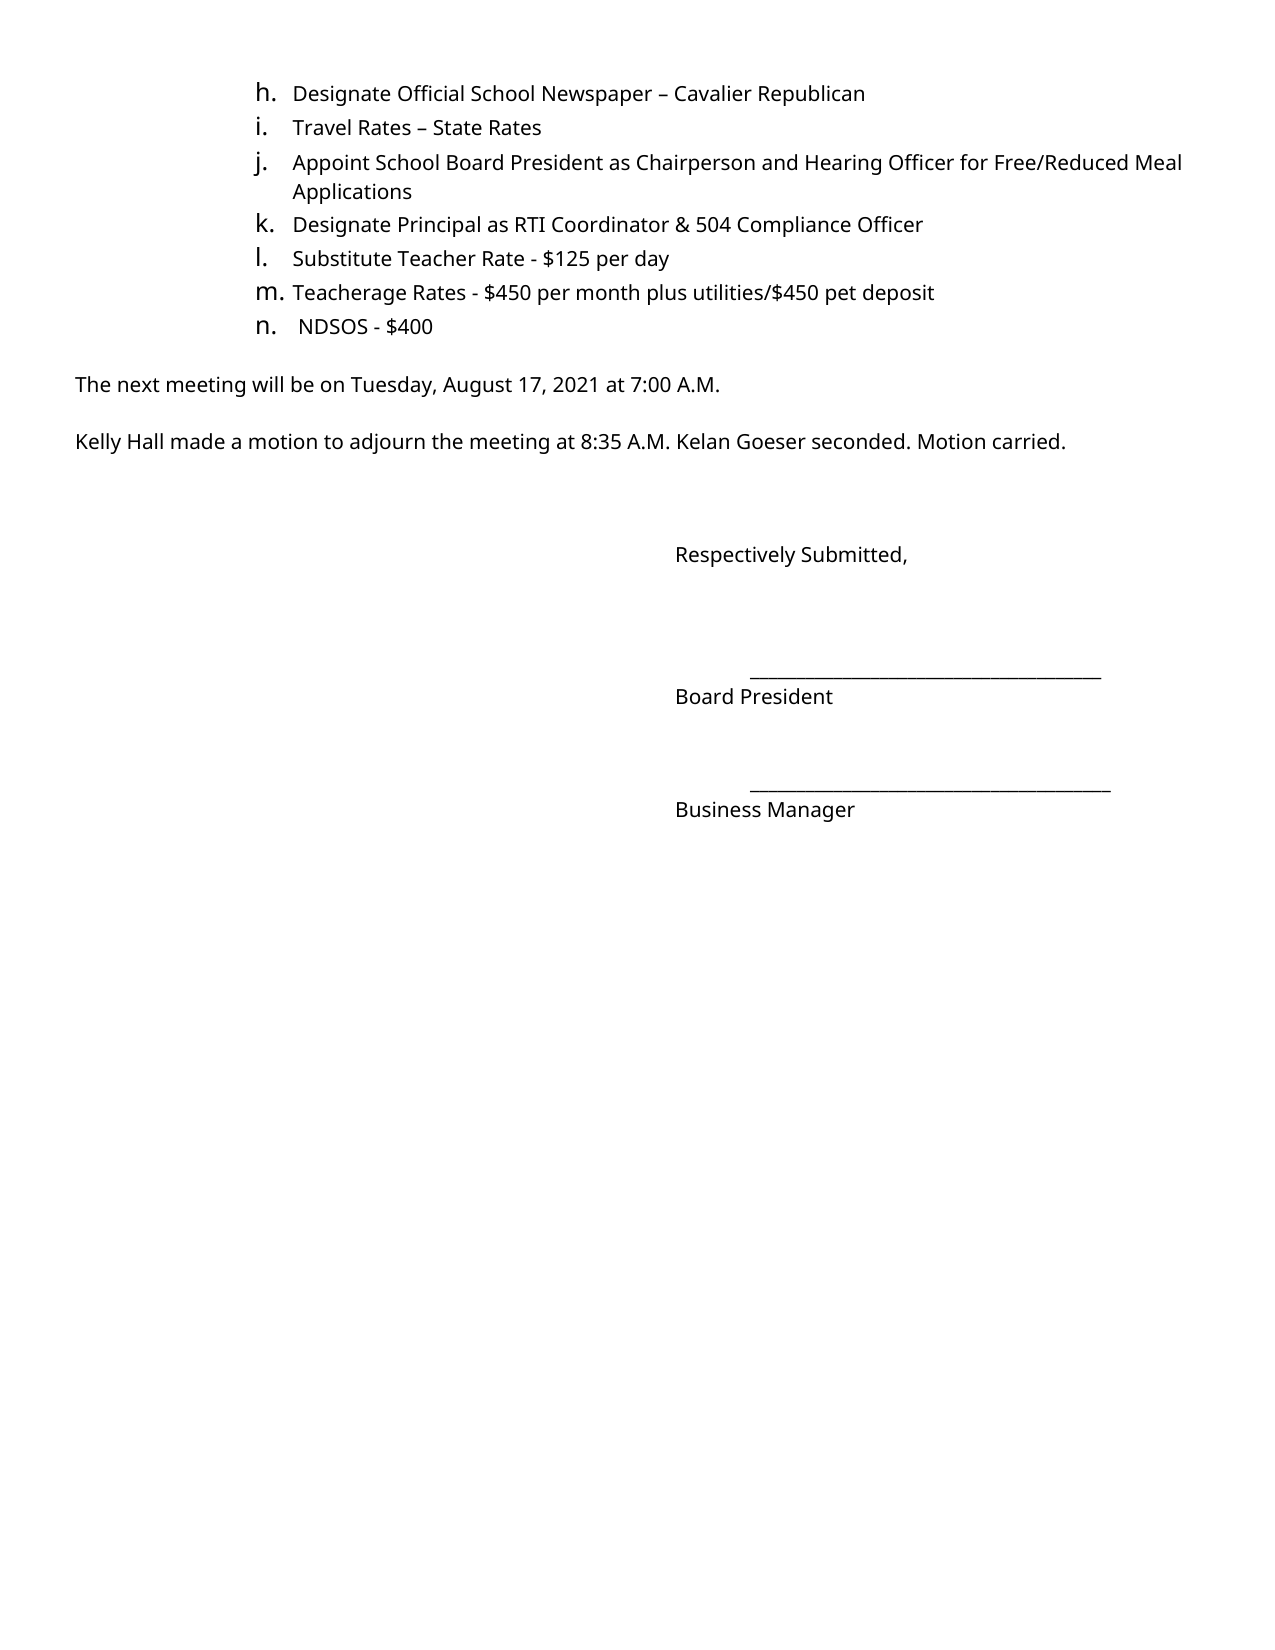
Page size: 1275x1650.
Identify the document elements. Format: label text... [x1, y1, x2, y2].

text Kelly Hall made a motion to adjourn the meeting at 8:35 A.M. Kelan Goeser seconded. Motion carried. [75, 427, 1200, 455]
text The next meeting will be on Tuesday, August 17, 2021 at 7:00 A.M. [75, 370, 1200, 398]
list NDSOS - $400 [255, 308, 1200, 342]
list Teacherage Rates - $450 per month plus utilities/$450 pet deposit [255, 274, 1200, 308]
text Board President [75, 682, 1200, 711]
list Designate Official School Newspaper – Cavalier Republican [255, 75, 1200, 109]
list Appoint School Board President as Chairperson and Hearing Officer for Free/Reduced Meal Applications [255, 143, 1200, 206]
list Designate Principal as RTI Coordinator & 504 Compliance Officer [255, 206, 1200, 240]
list Substitute Teacher Rate - $125 per day [255, 240, 1200, 274]
text Respectively Submitted, [75, 541, 1200, 569]
text ______________________________________ [75, 626, 1200, 682]
list Travel Rates – State Rates [255, 109, 1200, 143]
text Business Manager [75, 796, 1200, 824]
text _______________________________________ [75, 739, 1200, 796]
